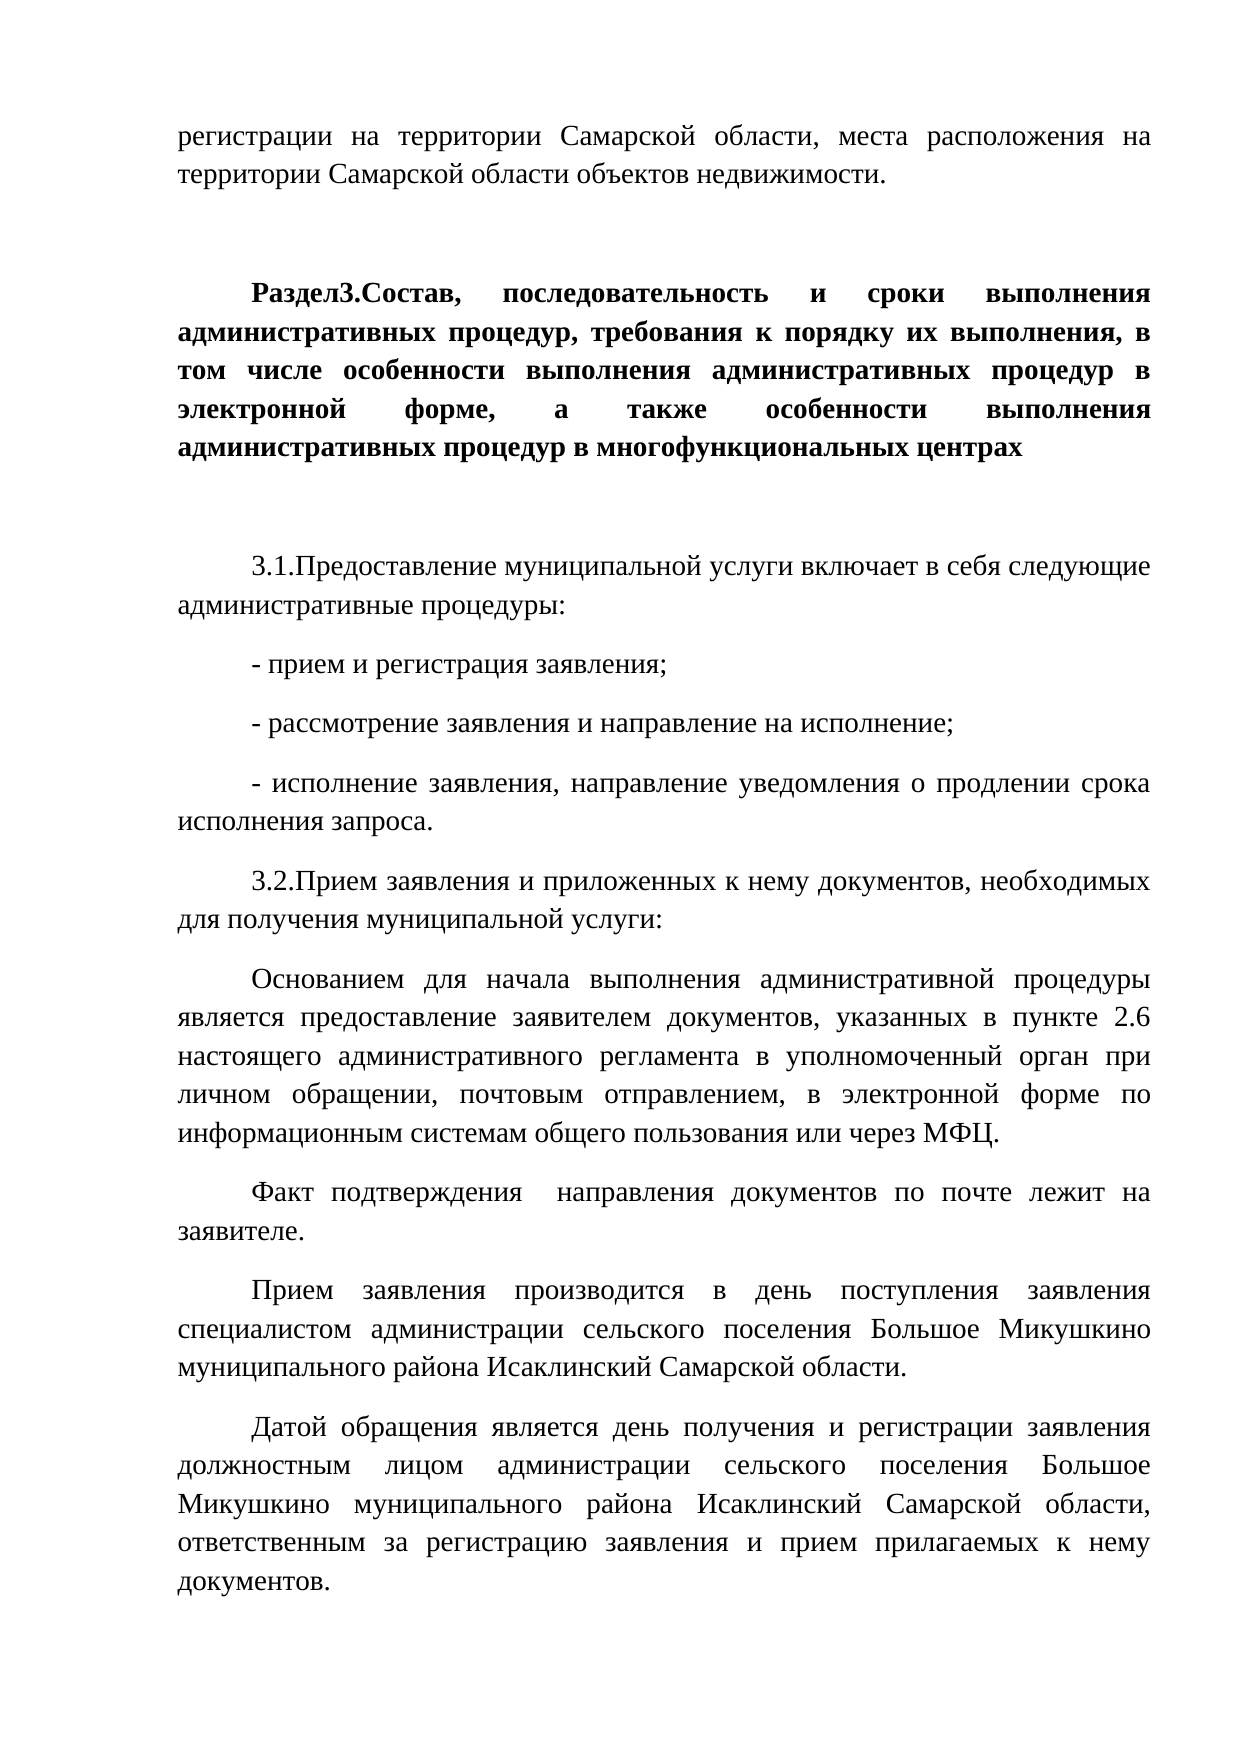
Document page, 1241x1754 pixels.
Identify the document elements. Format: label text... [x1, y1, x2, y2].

text - исполнение заявления, направление уведомления о продлении срока исполнения запроса. [177, 765, 1152, 837]
text - прием и регистрация заявления; [177, 646, 1152, 680]
text Датой обращения является день получения и регистрации заявления должностным лицом администрации сельского поселения Большое Микушкино муниципального района Исаклинский Самарской области, ответственным за регистрацию заявления и прием прилагаемых к нему документов. [177, 1409, 1152, 1596]
text Раздел3.Состав, последовательность и сроки выполнения административных процедур, требования к порядку их выполнения, в том числе особенности выполнения административных процедур в электронной форме, а также особенности выполнения административных процедур в многофункциональных центрах [177, 275, 1152, 463]
text Факт подтверждения направления документов по почте лежит на заявителе. [177, 1174, 1152, 1246]
text 3.2.Прием заявления и приложенных к нему документов, необходимых для получения муниципальной услуги: [177, 863, 1152, 935]
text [177, 118, 1152, 190]
text Прием заявления производится в день поступления заявления специалистом администрации сельского поселения Большое Микушкино муниципального района Исаклинский Самарской области. [177, 1272, 1152, 1383]
text 3.1.Предоставление муниципальной услуги включает в себя следующие административные процедуры: [177, 548, 1152, 620]
text - рассмотрение заявления и направление на исполнение; [177, 706, 1152, 739]
text Основанием для начала выполнения административной процедуры является предоставление заявителем документов, указанных в пункте 2.6 настоящего административного регламента в уполномоченный орган при личном обращении, почтовым отправлением, в электронной форме по информационным системам общего пользования или через МФЦ. [177, 961, 1152, 1148]
